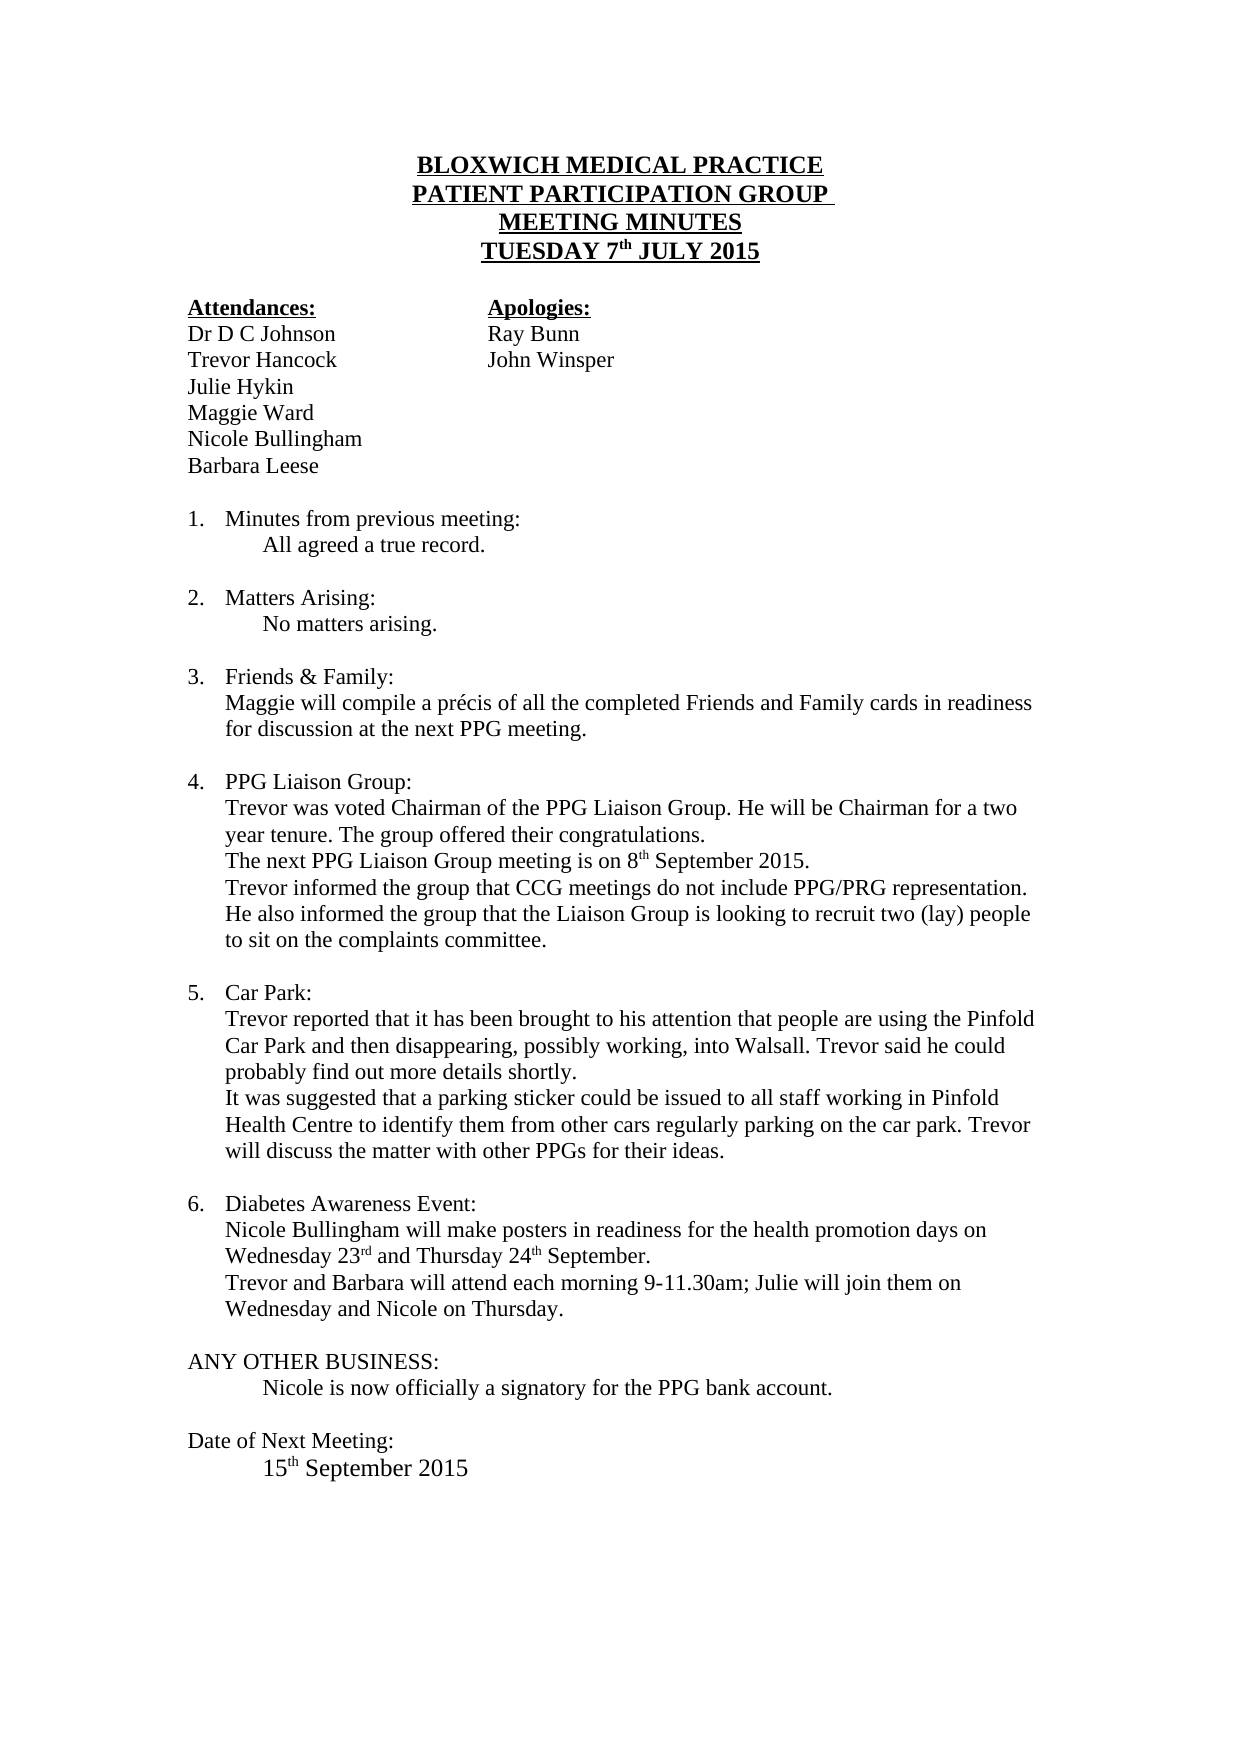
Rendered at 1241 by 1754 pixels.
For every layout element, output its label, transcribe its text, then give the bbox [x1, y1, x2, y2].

text BLOXWICH MEDICAL PRACTICE [187, 150, 1053, 179]
text Nicole Bullingham [187, 426, 1053, 452]
list Nicole is now officially a signatory for the PPG bank account. [187, 1374, 1053, 1401]
list It was suggested that a parking sticker could be issued to all staff working in Pinfold Health Centre to identify them from other cars regularly parking on the car park. Trevor will discuss the matter with other PPGs for their ideas. [225, 1084, 1053, 1163]
text Trevor Hancock John Winsper [187, 346, 1053, 373]
text Maggie Ward [187, 399, 1053, 426]
list Trevor was voted Chairman of the PPG Liaison Group. He will be Chairman for a two year tenure. The group offered their congratulations. [225, 794, 1053, 847]
text Attendances: Apologies: [187, 294, 1053, 320]
list ANY OTHER BUSINESS: [187, 1348, 1053, 1374]
list All agreed a true record. [262, 531, 1053, 557]
list Date of Next Meeting: [187, 1427, 1053, 1453]
list Trevor and Barbara will attend each morning 9-11.30am; Julie will join them on Wednesday and Nicole on Thursday. [225, 1269, 1053, 1322]
list PPG Liaison Group: [187, 768, 1053, 794]
list Nicole Bullingham will make posters in readiness for the health promotion days on Wednesday 23rd and Thursday 24th September. [225, 1216, 1053, 1269]
list Diabetes Awareness Event: [187, 1190, 1053, 1216]
text No matters arising. [187, 610, 1053, 636]
text Julie Hykin [187, 373, 1053, 399]
list Car Park: [187, 979, 1053, 1005]
list Maggie will compile a précis of all the completed Friends and Family cards in readiness for discussion at the next PPG meeting. [225, 689, 1053, 742]
list Minutes from previous meeting: [187, 504, 1053, 531]
text Barbara Leese [187, 452, 1053, 478]
list Trevor reported that it has been brought to his attention that people are using the Pinfold Car Park and then disappearing, possibly working, into Walsall. Trevor said he could probably find out more details shortly. [225, 1005, 1053, 1084]
text TUESDAY 7th JULY 2015 [187, 236, 1053, 265]
list Friends & Family: [187, 663, 1053, 689]
list Trevor informed the group that CCG meetings do not include PPG/PRG representation. [225, 873, 1053, 900]
text PATIENT PARTICIPATION GROUP [187, 179, 1053, 207]
list Matters Arising: [187, 584, 1053, 610]
list The next PPG Liaison Group meeting is on 8th September 2015. [225, 847, 1053, 873]
list He also informed the group that the Liaison Group is looking to recruit two (lay) people to sit on the complaints committee. [225, 900, 1053, 953]
text Dr D C Johnson Ray Bunn [187, 320, 1053, 346]
list 15th September 2015 [187, 1453, 1053, 1482]
text MEETING MINUTES [187, 207, 1053, 236]
